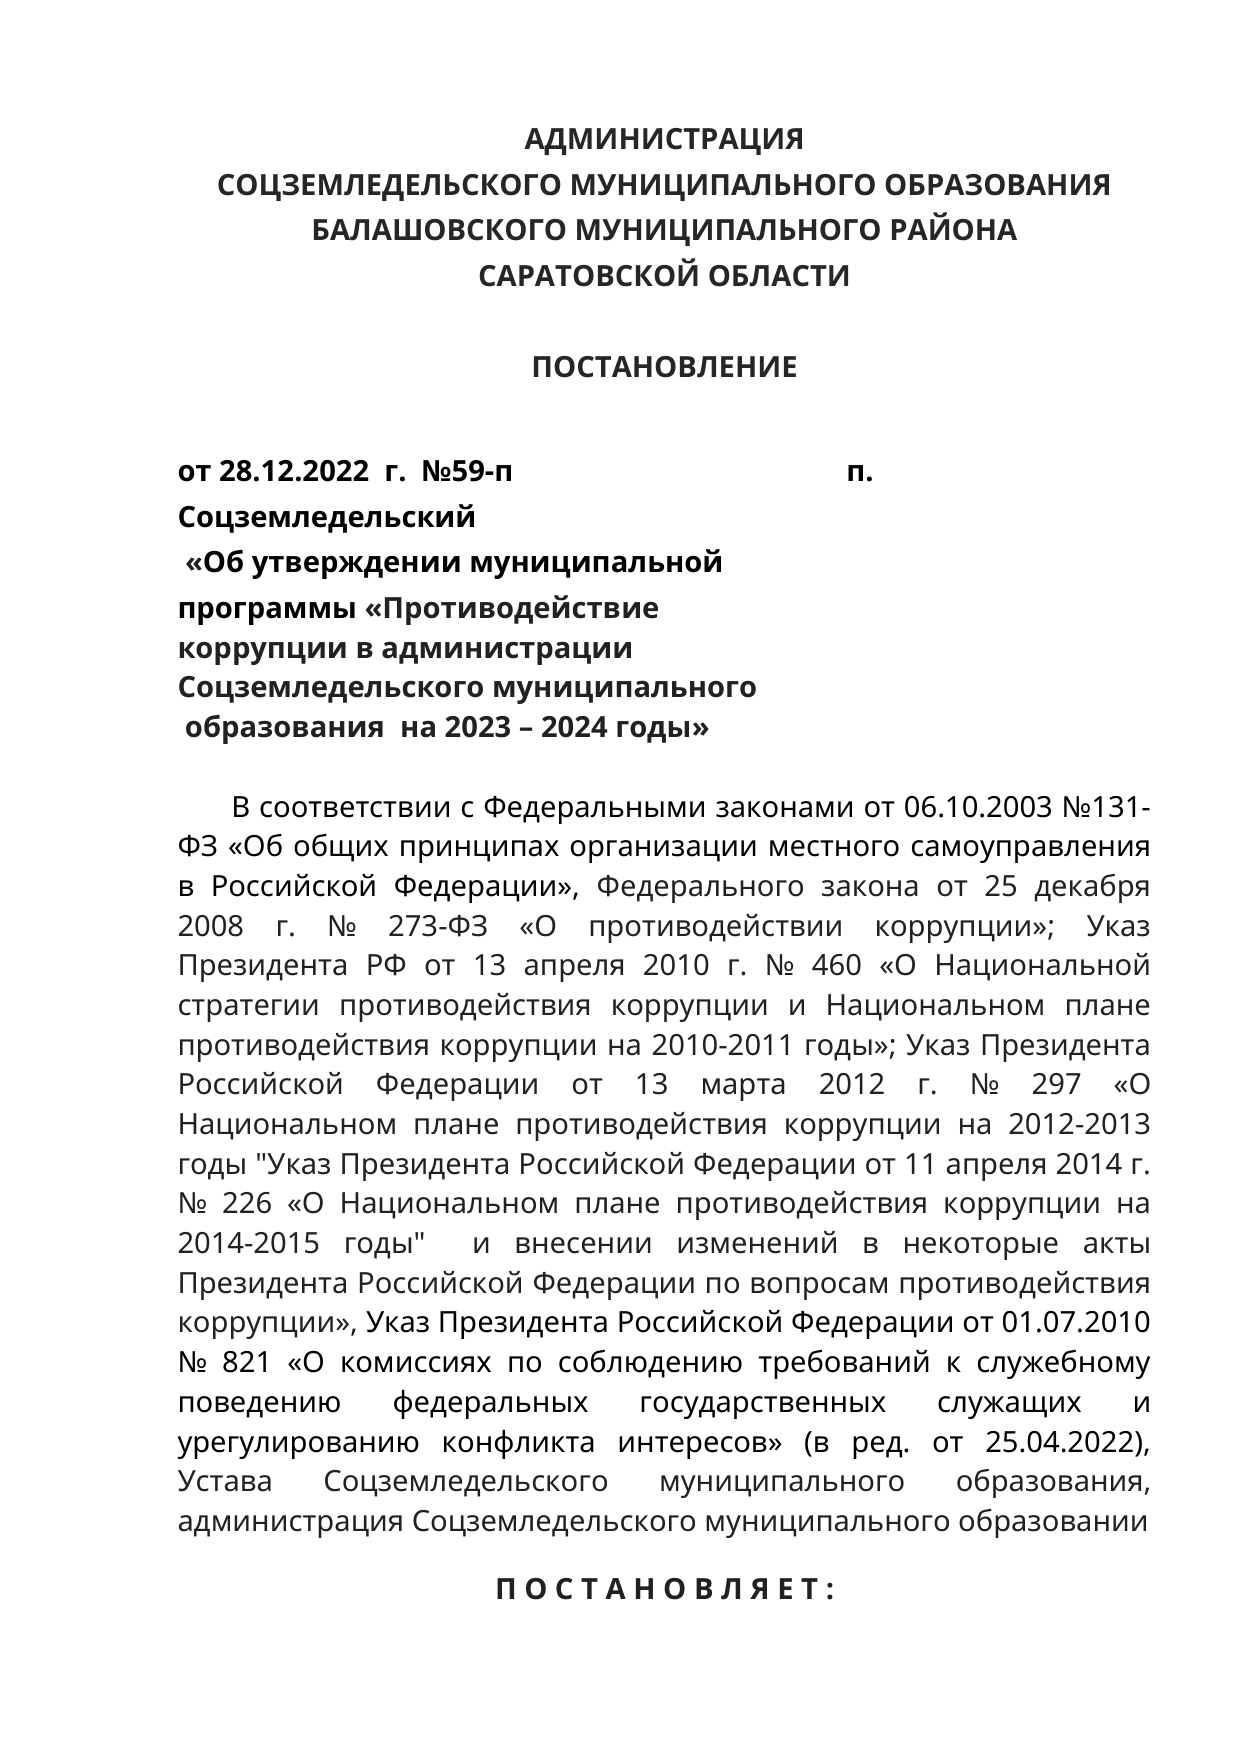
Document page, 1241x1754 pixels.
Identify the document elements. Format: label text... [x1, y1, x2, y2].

text БАЛАШОВСКОГО МУНИЦИПАЛЬНОГО РАЙОНА [177, 209, 1152, 249]
text коррупции в администрации [177, 627, 1152, 667]
text образования на 2023 – 2024 годы» [177, 706, 1152, 746]
text «Об утверждении муниципальной [177, 542, 1152, 581]
text АДМИНИСТРАЦИЯ [177, 118, 1152, 158]
text ПОСТАНОВЛЕНИЕ [177, 346, 1152, 386]
text САРАТОВСКОЙ ОБЛАСТИ [177, 255, 1152, 295]
text В соответствии с Федеральными законами от 06.10.2003 №131-ФЗ «Об общих принципах организации местного самоуправления в Российской Федерации», Федерального закона от 25 декабря 2008 г. № 273-ФЗ «О противодействии коррупции»; Указ Президента РФ от 13 апреля 2010 г. № 460 «О Национальной стратегии противодействия коррупции и Национальном плане противодействия коррупции на 2010-2011 годы»; Указ Президента Российской Федерации от 13 марта 2012 г. № 297 «О Национальном плане противодействия коррупции на 2012-2013 годы "Указ Президента Российской Федерации от 11 апреля 2014 г. № 226 «О Национальном плане противодействия коррупции на 2014-2015 годы" и внесении изменений в некоторые акты Президента Российской Федерации по вопросам противодействия коррупции», Указ Президента Российской Федерации от 01.07.2010 № 821 «О комиссиях по соблюдению требований к служебному поведению федеральных государственных служащих и урегулированию конфликта интересов» (в ред. от 25.04.2022), Устава Соцземледельского муниципального образования, администрация Соцземледельского муниципального образовании [177, 786, 1152, 1540]
text СОЦЗЕМЛЕДЕЛЬСКОГО МУНИЦИПАЛЬНОГО ОБРАЗОВАНИЯ [177, 164, 1152, 203]
text П О С Т А Н О В Л Я Е Т : [177, 1568, 1152, 1608]
text программы «Противодействие [177, 587, 1152, 627]
text от 28.12.2022 г. №59-п п. Соцземледельский [177, 451, 1152, 536]
text Соцземледельского муниципального [177, 667, 1152, 706]
